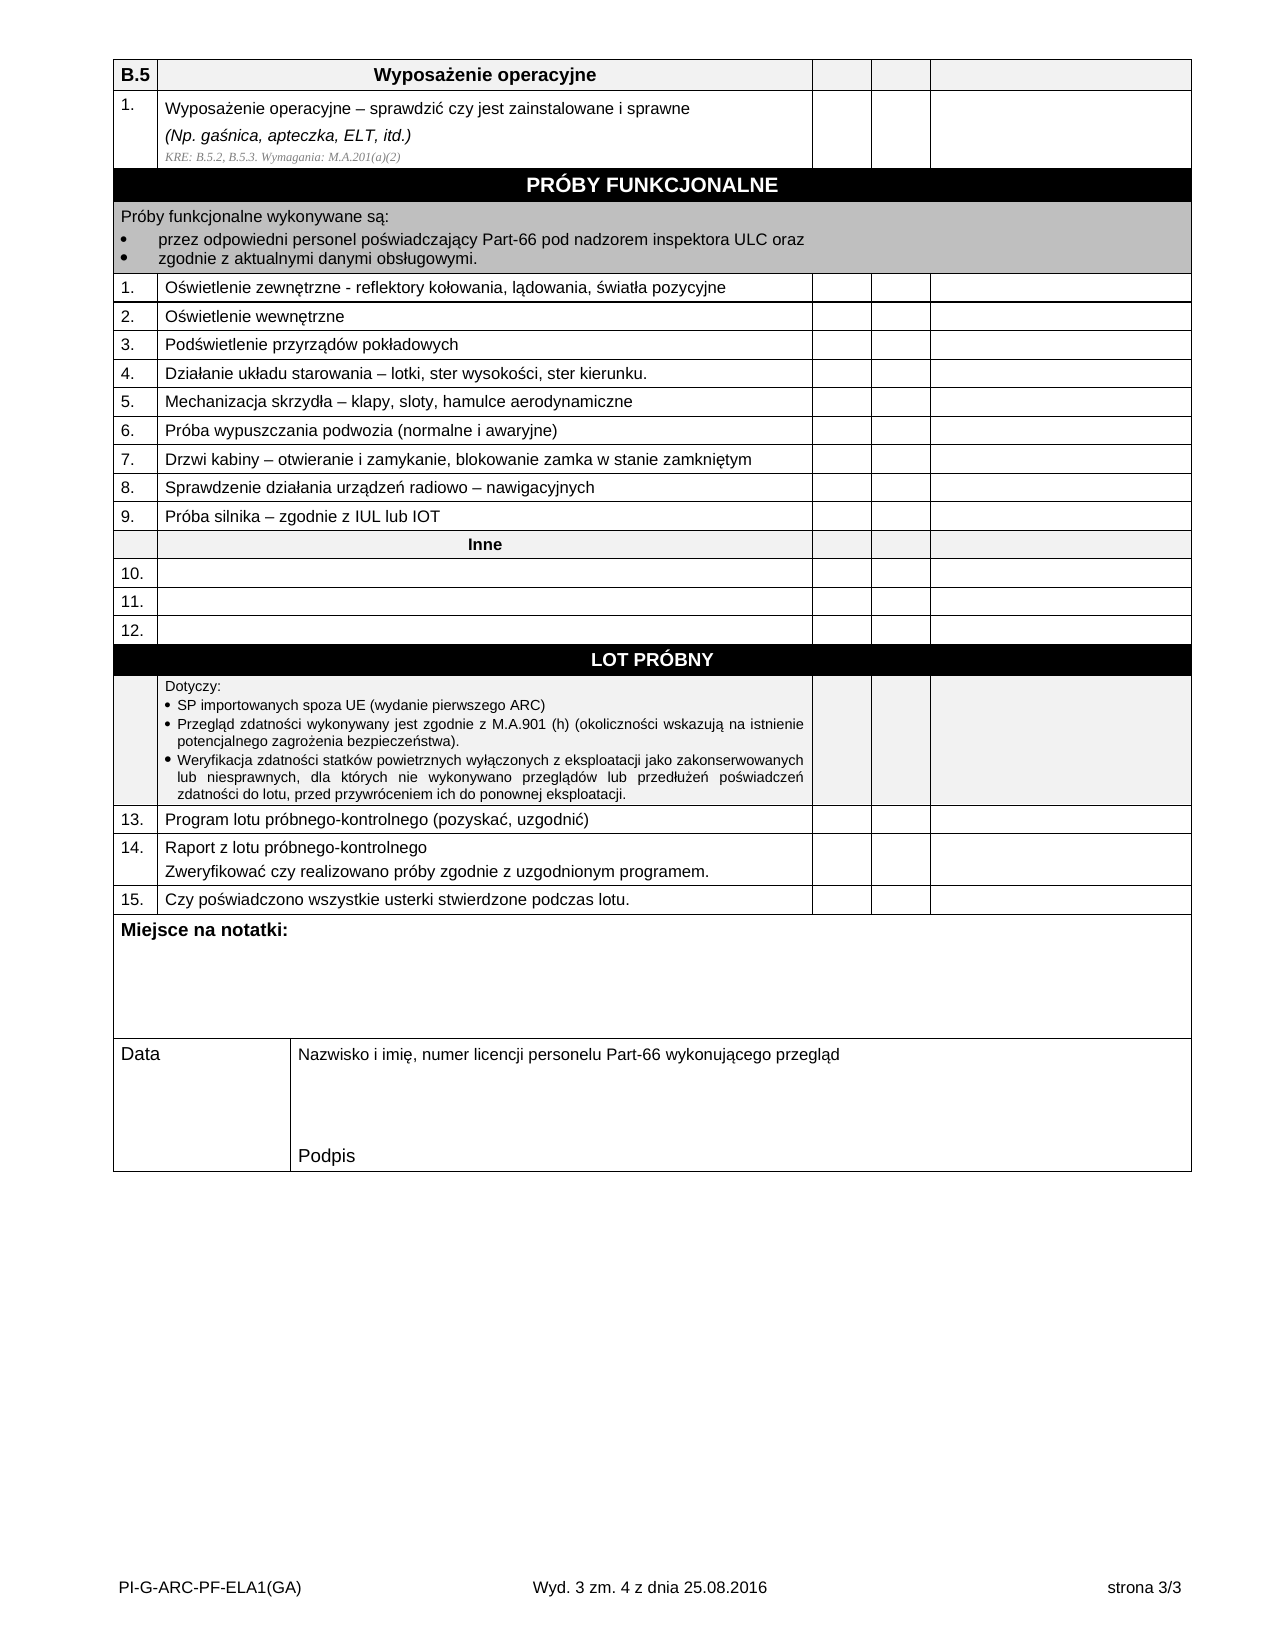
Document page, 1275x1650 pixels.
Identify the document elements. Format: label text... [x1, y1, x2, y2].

table_cell [931, 676, 1191, 804]
table_cell [931, 445, 1191, 473]
table_cell [872, 331, 930, 358]
table_header B.5 [114, 60, 157, 90]
table_cell [931, 502, 1191, 530]
table_cell [872, 445, 930, 473]
table_cell [931, 360, 1191, 387]
table_cell [813, 588, 871, 615]
table_cell [813, 274, 871, 301]
table_cell Próba silnika – zgodnie z IUL lub IOT [158, 502, 812, 530]
table_cell [114, 274, 157, 301]
table_cell Dotyczy: SP importowanych spoza UE (wydanie pierwszego ARC) Przegląd zdatności wykonywany jest zgodnie z M.A.901 (h) (okoliczności wskazują na istnienie potencjalnego zagrożenia bezpieczeństwa). Weryfikacja zdatności statków powietrznych wyłączonych z eksploatacji jako zakonserwowanych lub niesprawnych, dla których nie wykonywano przeglądów lub przedłużeń poświadczeń zdatności do lotu, przed przywróceniem ich do ponownej eksploatacji. [158, 676, 812, 804]
table_cell Nazwisko i imię, numer licencji personelu Part-66 wykonującego przegląd Podpis [291, 1039, 1191, 1171]
table_cell LOT PRÓBNY [114, 645, 1191, 675]
table_cell [872, 502, 930, 530]
table_cell [872, 806, 930, 833]
table_cell [872, 616, 930, 644]
table_cell [114, 331, 157, 358]
table_cell [931, 559, 1191, 587]
table_cell [872, 274, 930, 301]
table_cell [872, 388, 930, 416]
table_cell [872, 91, 930, 168]
table_cell [872, 303, 930, 330]
table_cell Wyposażenie operacyjne – sprawdzić czy jest zainstalowane i sprawne (Np. gaśnica, apteczka, ELT, itd.) KRE: B.5.2, B.5.3. Wymagania: M.A.201(a)(2) [158, 91, 812, 168]
table_cell Oświetlenie zewnętrzne - reflektory kołowania, lądowania, światła pozycyjne [158, 274, 812, 301]
table_cell [931, 886, 1191, 913]
table_cell [813, 502, 871, 530]
table_cell Działanie układu starowania – lotki, ster wysokości, ster kierunku. [158, 360, 812, 387]
table_cell [114, 588, 157, 615]
table_cell [872, 588, 930, 615]
table_cell [872, 834, 930, 885]
table_cell Raport z lotu próbnego-kontrolnego Zweryfikować czy realizowano próby zgodnie z uzgodnionym programem. [158, 834, 812, 885]
table_cell [931, 616, 1191, 644]
table_cell Sprawdzenie działania urządzeń radiowo – nawigacyjnych [158, 474, 812, 501]
table_cell [114, 360, 157, 387]
table_cell [931, 388, 1191, 416]
table_cell [872, 474, 930, 501]
table_header [931, 60, 1191, 90]
table_cell [813, 91, 871, 168]
table_cell [931, 274, 1191, 301]
table_cell Czy poświadczono wszystkie usterki stwierdzone podczas lotu. [158, 886, 812, 913]
table_cell [813, 331, 871, 358]
table_cell [813, 806, 871, 833]
table_cell [931, 806, 1191, 833]
table_cell [931, 417, 1191, 444]
table_cell [114, 559, 157, 587]
table_cell [872, 886, 930, 913]
table_cell [813, 303, 871, 330]
table_cell [158, 616, 812, 644]
table_cell [114, 445, 157, 473]
table_cell [158, 559, 812, 587]
table_cell Podświetlenie przyrządów pokładowych [158, 331, 812, 358]
table_header [813, 60, 871, 90]
table_cell Miejsce na notatki: [114, 915, 1191, 1038]
table_cell [813, 474, 871, 501]
table_cell [813, 360, 871, 387]
table_cell [931, 588, 1191, 615]
table_cell [872, 559, 930, 587]
table_header Wyposażenie operacyjne [158, 60, 812, 90]
table_cell PRÓBY FUNKCJONALNE [114, 169, 1191, 201]
table_cell [931, 303, 1191, 330]
table_cell [931, 474, 1191, 501]
table_cell [114, 886, 157, 913]
table_cell [114, 474, 157, 501]
table_cell [114, 91, 157, 168]
table_cell [813, 445, 871, 473]
table_cell Program lotu próbnego-kontrolnego (pozyskać, uzgodnić) [158, 806, 812, 833]
table_cell [931, 331, 1191, 358]
table_cell [114, 616, 157, 644]
table_cell Oświetlenie wewnętrzne [158, 303, 812, 330]
table_cell Inne [158, 531, 812, 558]
table_cell [931, 531, 1191, 558]
table_cell [813, 559, 871, 587]
table_cell [931, 91, 1191, 168]
table_cell Drzwi kabiny – otwieranie i zamykanie, blokowanie zamka w stanie zamkniętym [158, 445, 812, 473]
table_cell [813, 676, 871, 804]
table_cell [114, 388, 157, 416]
table_cell [813, 417, 871, 444]
table_cell [872, 417, 930, 444]
table_cell [872, 676, 930, 804]
table_cell Próby funkcjonalne wykonywane są: przez odpowiedni personel poświadczający Part-66 pod nadzorem inspektora ULC oraz zgodnie z aktualnymi danymi obsługowymi. [114, 202, 1191, 273]
table_cell Data [114, 1039, 290, 1171]
table_cell [114, 806, 157, 833]
table_cell [114, 303, 157, 330]
table_cell [813, 834, 871, 885]
table_cell Mechanizacja skrzydła – klapy, sloty, hamulce aerodynamiczne [158, 388, 812, 416]
table_cell [931, 834, 1191, 885]
table_cell [114, 676, 157, 804]
table_cell [114, 417, 157, 444]
table_header [872, 60, 930, 90]
table_cell [872, 531, 930, 558]
table_cell [813, 886, 871, 913]
table_cell [813, 531, 871, 558]
table_cell Próba wypuszczania podwozia (normalne i awaryjne) [158, 417, 812, 444]
table_cell [813, 388, 871, 416]
table_cell [114, 834, 157, 885]
table_cell [813, 616, 871, 644]
table_cell [114, 531, 157, 558]
table_cell [872, 360, 930, 387]
table_cell [114, 502, 157, 530]
table_cell [158, 588, 812, 615]
